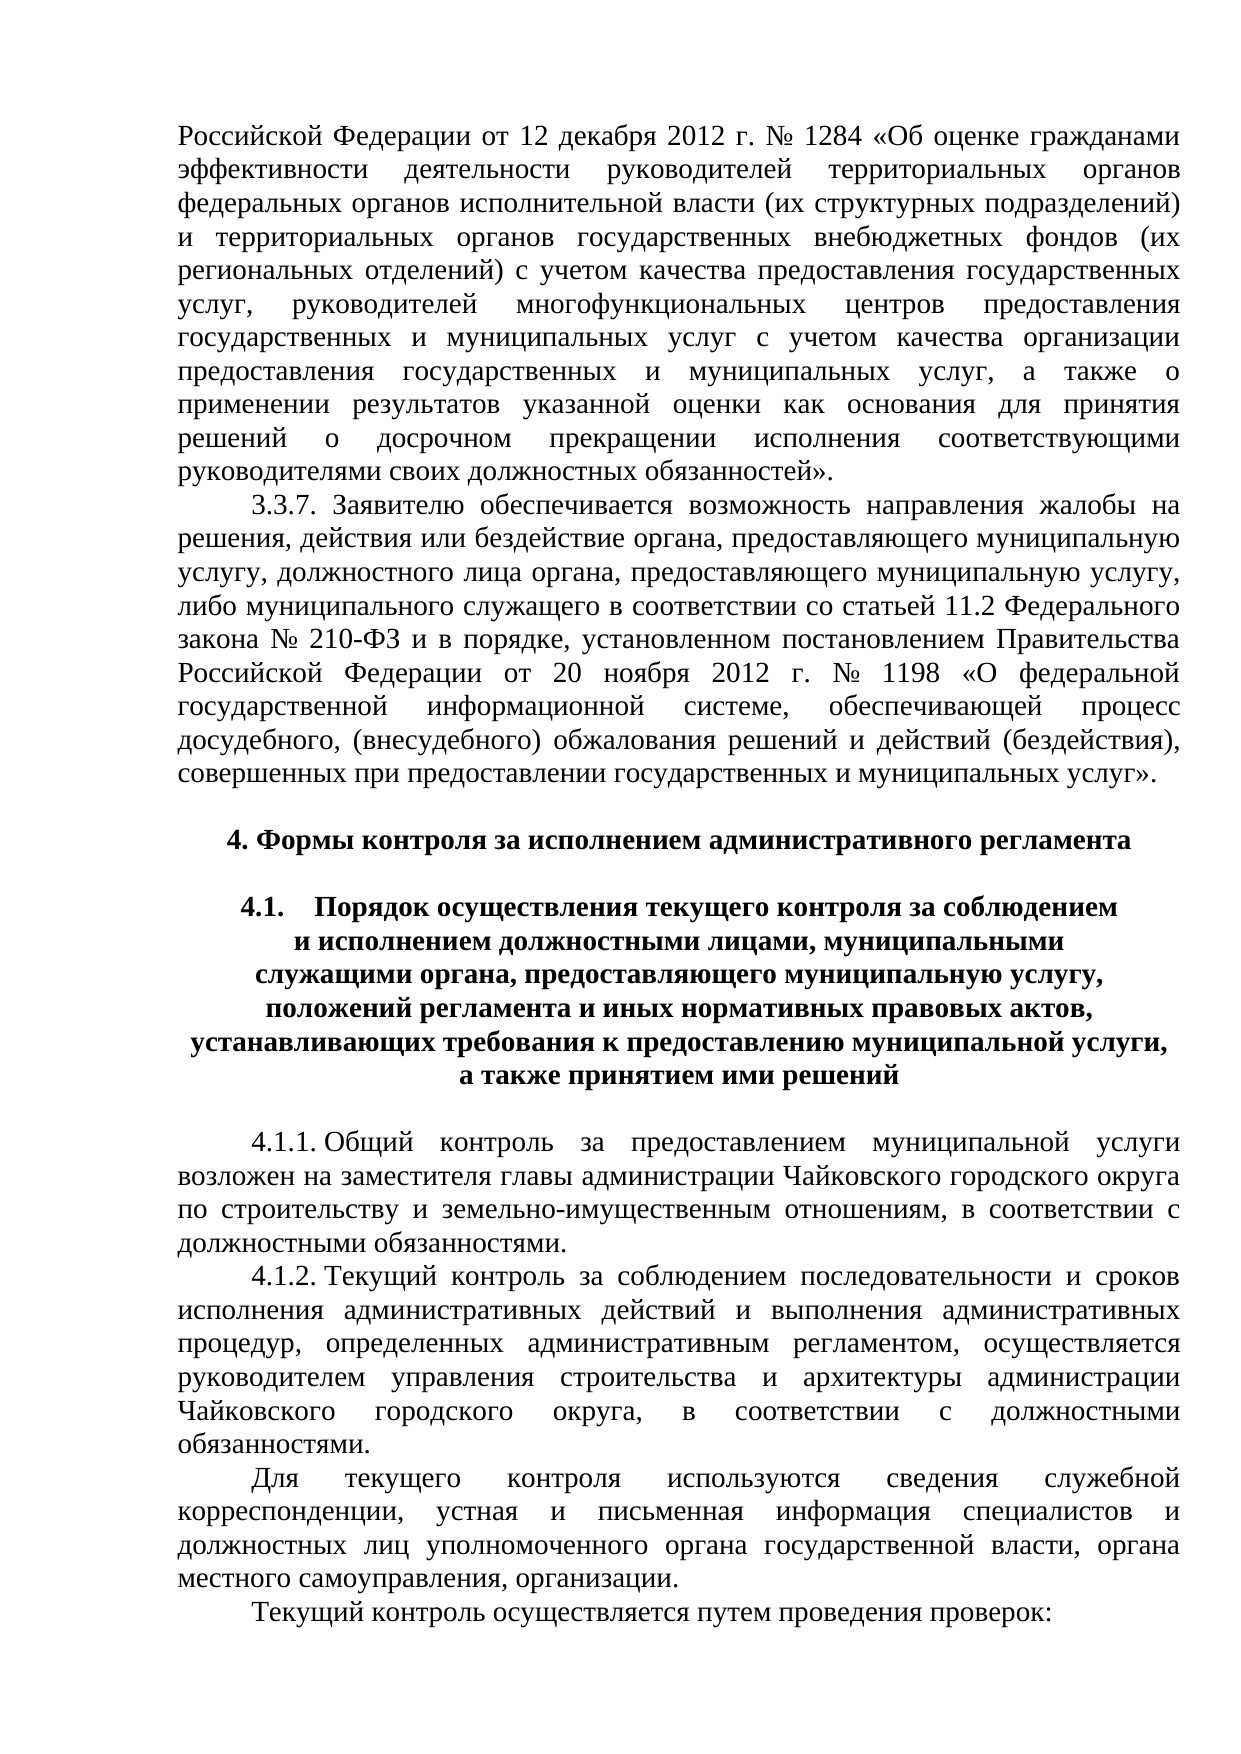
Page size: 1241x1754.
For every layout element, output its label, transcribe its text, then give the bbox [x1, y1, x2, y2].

text Для текущего контроля используются сведения служебной корреспонденции, устная и письменная информация специалистов и должностных лиц уполномоченного органа государственной власти, органа местного самоуправления, организации. [177, 1460, 1181, 1594]
text Текущий контроль осуществляется путем проведения проверок: [177, 1594, 1181, 1627]
text 4. Формы контроля за исполнением административного регламента [177, 822, 1181, 856]
text положений регламента и иных нормативных правовых актов, устанавливающих требования к предоставлению муниципальной услуги, [177, 990, 1181, 1057]
text а также принятием ими решений [177, 1057, 1181, 1091]
text служащими органа, предоставляющего муниципальную услугу, [177, 957, 1181, 990]
text и исполнением должностными лицами, муниципальными [177, 923, 1181, 957]
text 3.3.7. Заявителю обеспечивается возможность направления жалобы на решения, действия или бездействие органа, предоставляющего муниципальную услугу, должностного лица органа, предоставляющего муниципальную услугу, либо муниципального служащего в соответствии со статьей 11.2 Федерального закона № 210-ФЗ и в порядке, установленном постановлением Правительства Российской Федерации от 20 ноября 2012 г. № 1198 «О федеральной государственной информационной системе, обеспечивающей процесс досудебного, (внесудебного) обжалования решений и действий (бездействия), совершенных при предоставлении государственных и муниципальных услуг». [177, 487, 1181, 789]
list Порядок осуществления текущего контроля за соблюдением [177, 889, 1181, 923]
text 4.1.2. Текущий контроль за соблюдением последовательности и сроков исполнения административных действий и выполнения административных процедур, определенных административным регламентом, осуществляется руководителем управления строительства и архитектуры администрации Чайковского городского округа, в соответствии с должностными обязанностями. [177, 1258, 1181, 1460]
text 4.1.1. Общий контроль за предоставлением муниципальной услуги возложен на заместителя главы администрации Чайковского городского округа по строительству и земельно-имущественным отношениям, в соответствии с должностными обязанностями. [177, 1124, 1181, 1258]
